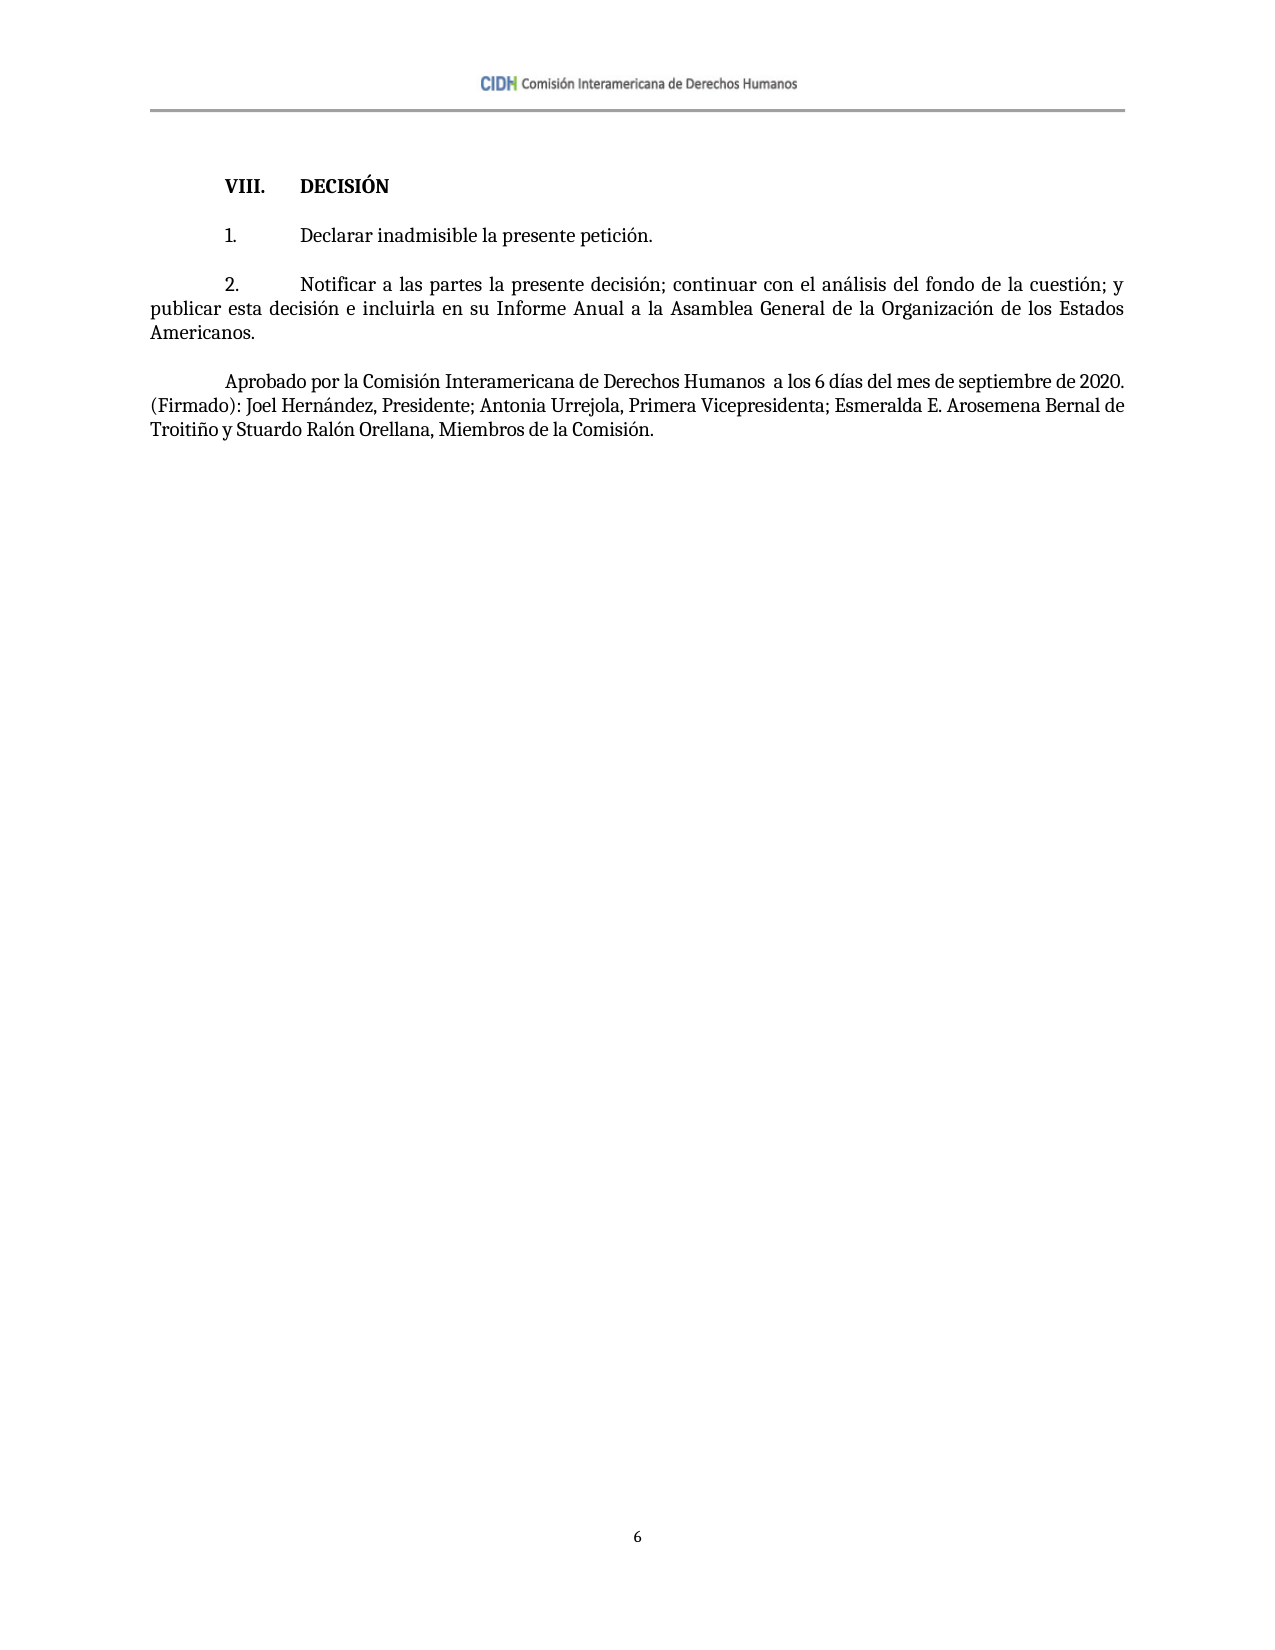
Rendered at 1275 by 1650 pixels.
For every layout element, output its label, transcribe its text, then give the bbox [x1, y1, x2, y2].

list Notificar a las partes la presente decisión; continuar con el análisis del fondo de la cuestión; y publicar esta decisión e incluirla en su Informe Anual a la Asamblea General de la Organización de los Estados Americanos. [150, 273, 1125, 345]
list Declarar inadmisible la presente petición. [150, 224, 1125, 248]
text Aprobado por la Comisión Interamericana de Derechos Humanos a los 6 días del mes de septiembre de 2020. (Firmado): Joel Hernández, Presidente; Antonia Urrejola, Primera Vicepresidenta; Esmeralda E. Arosemena Bernal de Troitiño y Stuardo Ralón Orellana, Miembros de la Comisión. [150, 370, 1125, 442]
picture [475, 75, 800, 93]
list VIII. DECISIÓN [225, 175, 1125, 199]
